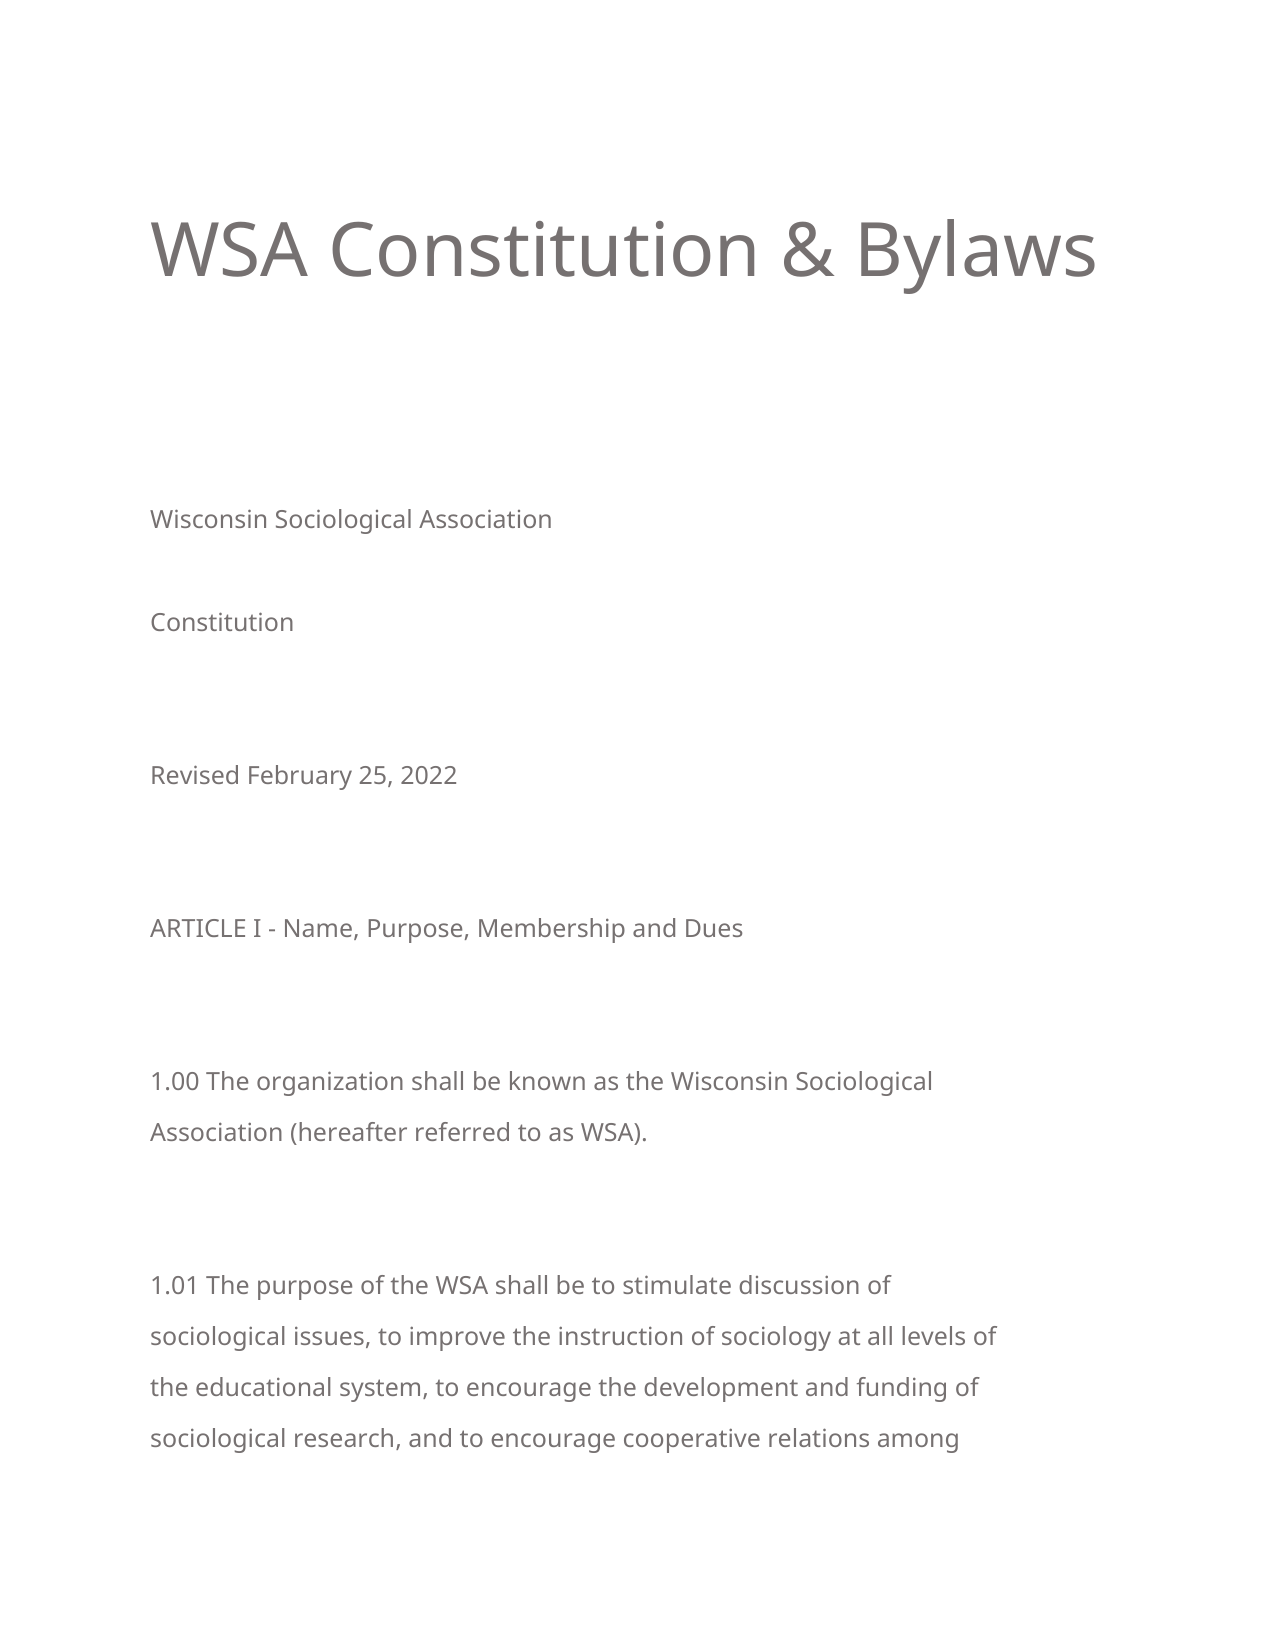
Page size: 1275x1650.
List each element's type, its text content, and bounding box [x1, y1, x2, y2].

text Revised February 25, 2022 [150, 757, 1125, 791]
text Wisconsin Sociological Association [150, 502, 1125, 536]
text WSA Constitution & Bylaws [150, 196, 1125, 298]
text the educational system, to encourage the development and funding of [150, 1370, 1125, 1404]
text Association (hereafter referred to as WSA). [150, 1115, 1125, 1149]
text ARTICLE I - Name, Purpose, Membership and Dues [150, 911, 1125, 944]
text Constitution [150, 604, 1125, 638]
text sociological issues, to improve the instruction of sociology at all levels of [150, 1319, 1125, 1353]
text 1.00 The organization shall be known as the Wisconsin Sociological [150, 1064, 1125, 1098]
text sociological research, and to encourage cooperative relations among [150, 1421, 1125, 1455]
text 1.01 The purpose of the WSA shall be to stimulate discussion of [150, 1268, 1125, 1302]
